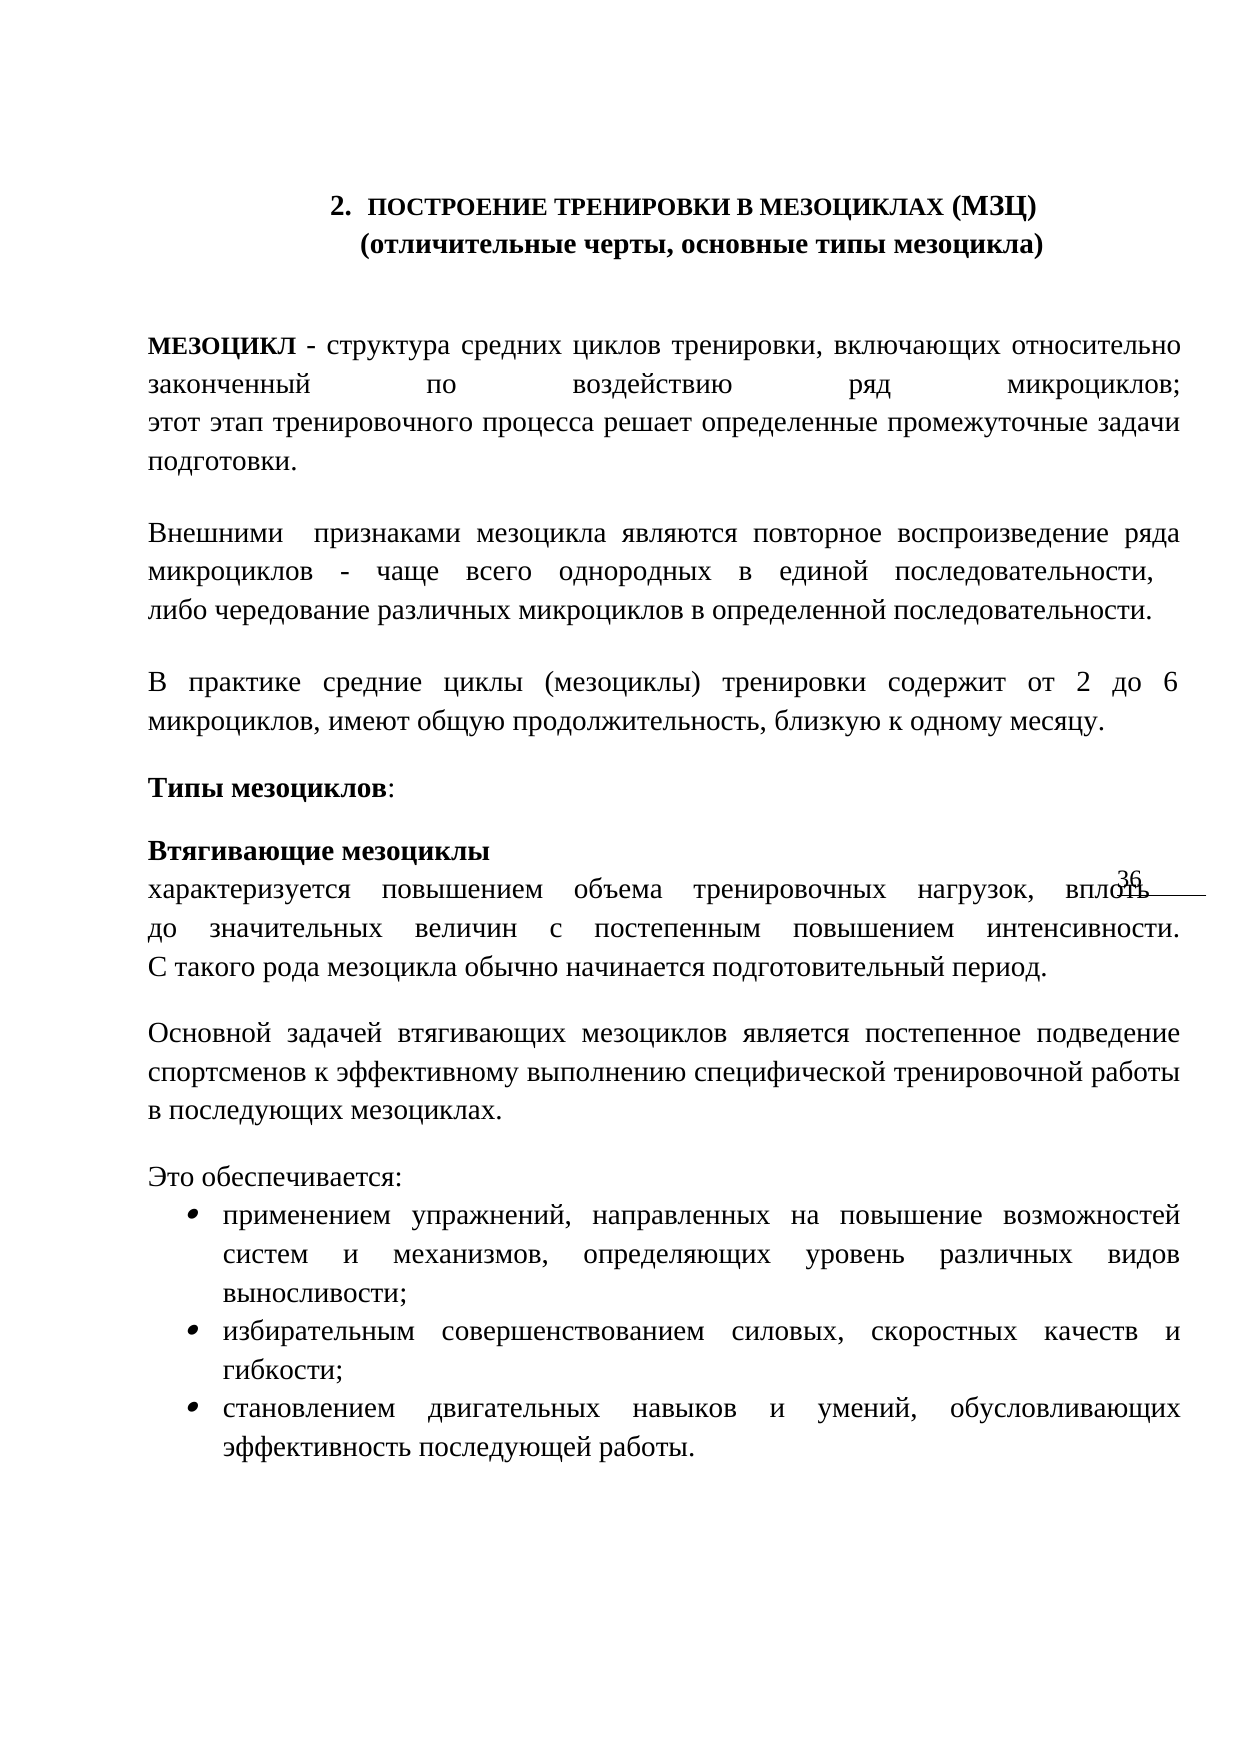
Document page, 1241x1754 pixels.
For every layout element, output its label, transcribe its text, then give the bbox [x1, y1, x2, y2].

list избирательным совершенствованием силовых, скоростных качеств и гибкости; [185, 1313, 1181, 1385]
text характеризуется повышением объема тренировочных нагрузок, вплоть до значительных величин с постепенным повышением интенсивности. С такого рода мезоцикла обычно начинается подготовительный период. [148, 872, 1181, 982]
text Основной задачей втягивающих мезоциклов является постепенное подведение спортсменов к эффективному выполнению специфической тренировочной работы в последующих мезоциклах. [148, 1015, 1181, 1126]
list применением упражнений, направленных на повышение возможностей систем и механизмов, определяющих уровень различных видов выносливости; [185, 1197, 1181, 1308]
text МЕЗОЦИКЛ - структура средних циклов тренировки, включающих относительно законченный по воздействию ряд микроциклов; этот этап тренировочного процесса решает определенные промежуточные задачи подготовки. [148, 327, 1181, 476]
list становлением двигательных навыков и умений, обусловливающих эффективность последующей работы. [185, 1390, 1181, 1463]
text Это обеспечивается: [148, 1159, 1181, 1192]
list ПОСТРОЕНИЕ ТРЕНИРОВКИ В МЕЗОЦИКЛАХ (МЗЦ) (отличительные черты, основные типы мезоцикла) [185, 188, 1181, 260]
text В практике средние циклы (мезоциклы) тренировки содержит от 2 до 6 микроциклов, имеют общую продолжительность, близкую к одному месяцу. [148, 664, 1179, 736]
text Внешними признаками мезоцикла являются повторное воспроизведение ряда микроциклов - чаще всего однородных в единой последовательности, либо чередование различных микроциклов в определенной последовательности. [148, 515, 1181, 626]
text Типы мезоциклов: [148, 770, 1181, 804]
text Втягивающие мезоциклы [148, 833, 1181, 867]
